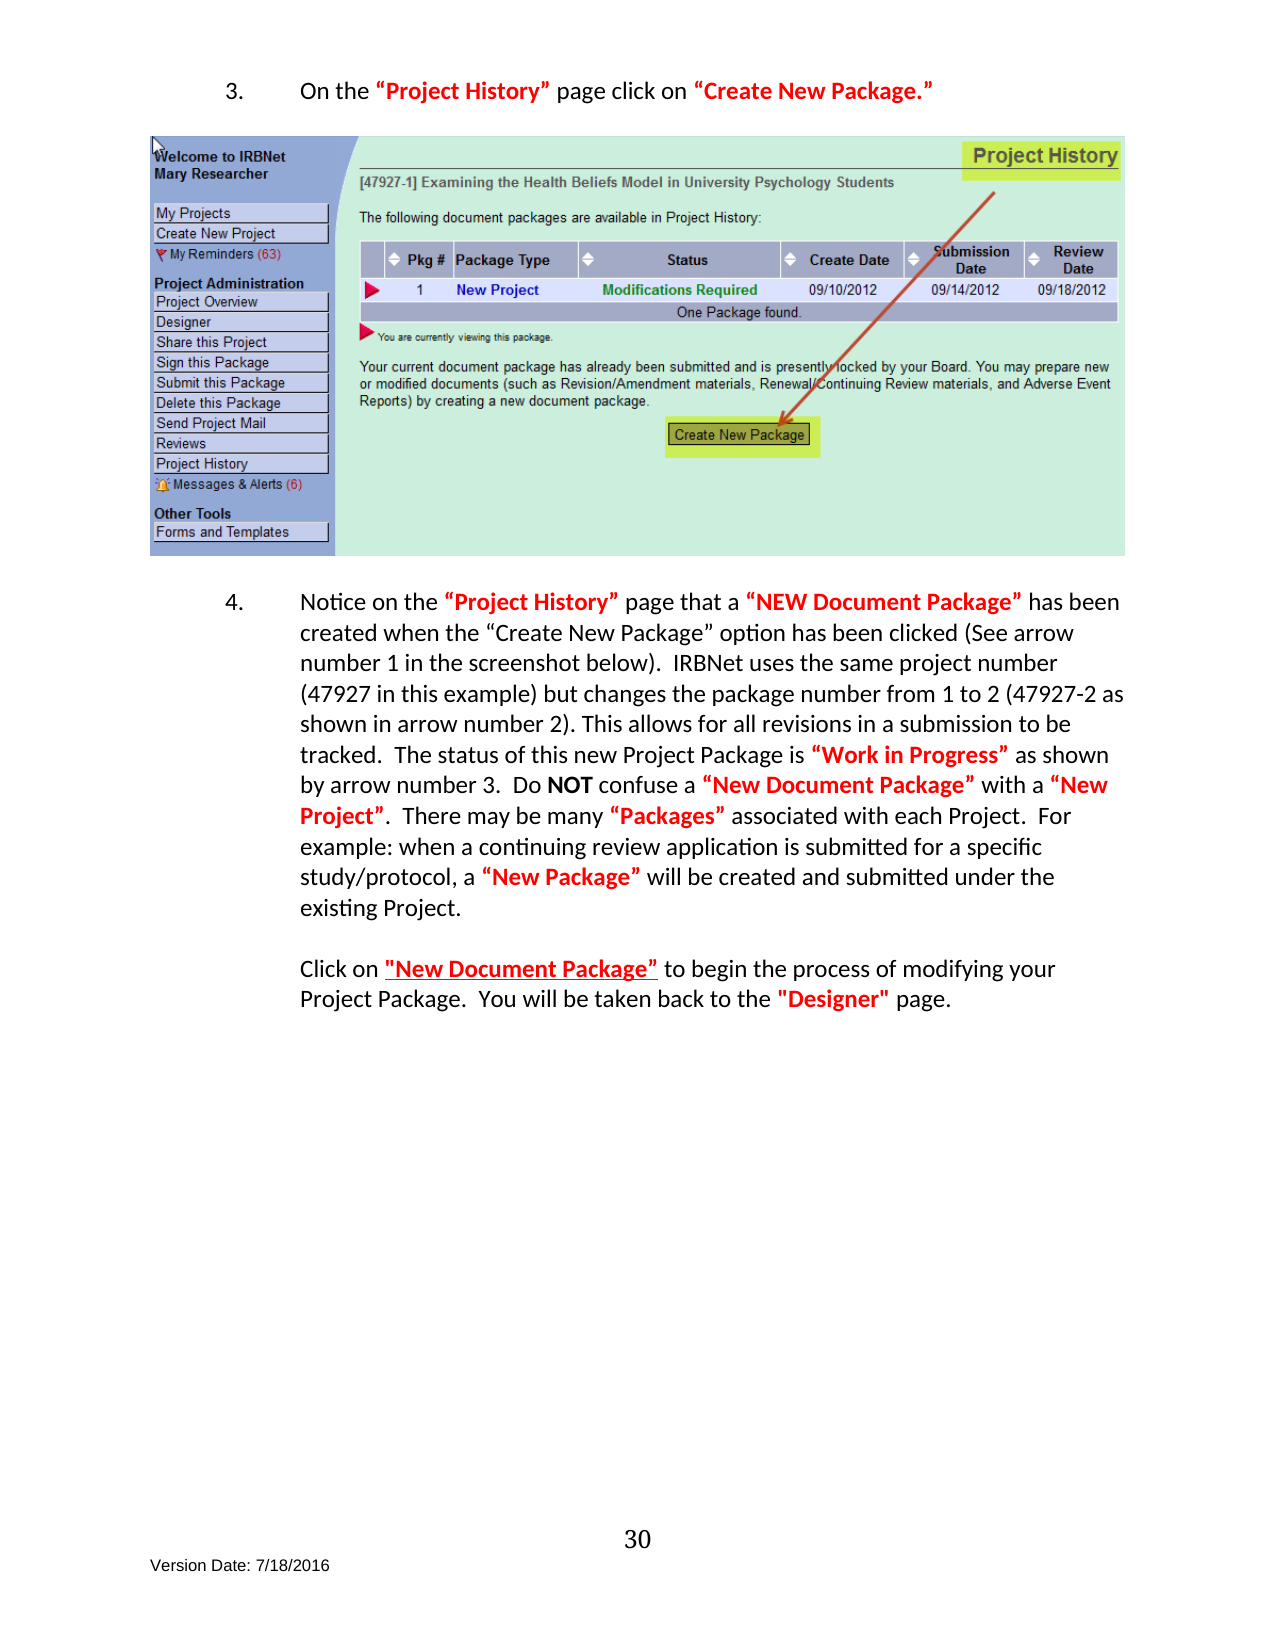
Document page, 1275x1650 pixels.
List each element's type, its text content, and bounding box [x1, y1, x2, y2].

picture [150, 136, 1125, 556]
text Click on "New Document Package” to begin the process of modifying your Project Package. You will be taken back to the "Designer" page. [225, 953, 1125, 1014]
text 3. On the “Project History” page click on “Create New Package.” [225, 75, 1125, 106]
text 4. Notice on the “Project History” page that a “NEW Document Package” has been created when the “Create New Package” option has been clicked (See arrow number 1 in the screenshot below). IRBNet uses the same project number (47927 in this example) but changes the package number from 1 to 2 (47927-2 as shown in arrow number 2). This allows for all revisions in a submission to be tracked. The status of this new Project Package is “Work in Progress” as shown by arrow number 3. Do NOT confuse a “New Document Package” with a “New Project”. There may be many “Packages” associated with each Project. For example: when a continuing review application is submitted for a specific study/protocol, a “New Package” will be created and submitted under the existing Project. [225, 587, 1125, 922]
